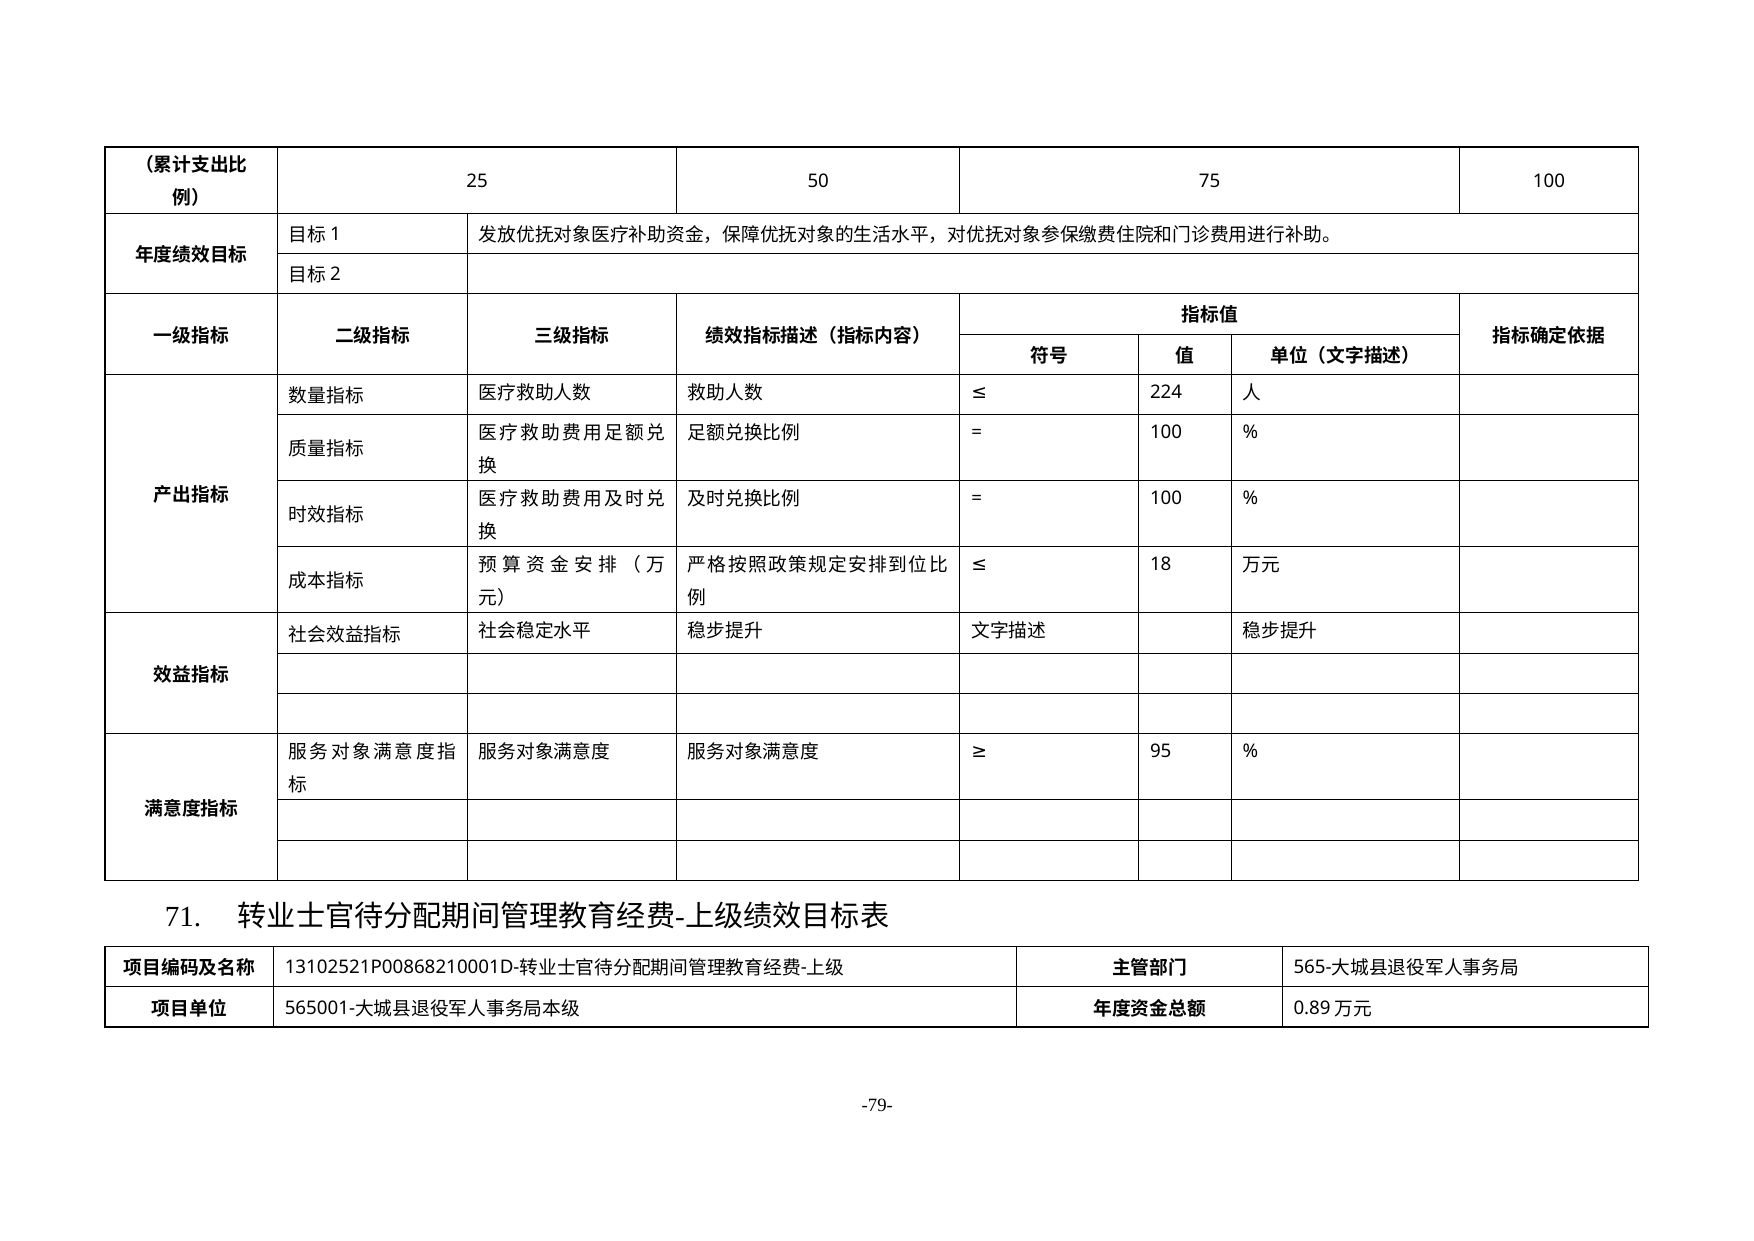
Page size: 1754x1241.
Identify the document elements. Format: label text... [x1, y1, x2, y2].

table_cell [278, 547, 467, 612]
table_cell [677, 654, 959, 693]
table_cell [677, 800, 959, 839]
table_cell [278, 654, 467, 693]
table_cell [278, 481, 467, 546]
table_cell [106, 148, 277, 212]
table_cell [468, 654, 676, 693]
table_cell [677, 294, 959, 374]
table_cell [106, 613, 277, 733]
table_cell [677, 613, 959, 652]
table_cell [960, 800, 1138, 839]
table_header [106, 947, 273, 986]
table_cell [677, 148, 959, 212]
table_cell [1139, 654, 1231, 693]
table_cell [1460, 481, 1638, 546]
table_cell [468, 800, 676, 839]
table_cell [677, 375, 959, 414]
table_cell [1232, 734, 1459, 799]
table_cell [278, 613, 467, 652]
list 转业士官待分配期间管理教育经费-上级绩效目标表 [106, 881, 1648, 946]
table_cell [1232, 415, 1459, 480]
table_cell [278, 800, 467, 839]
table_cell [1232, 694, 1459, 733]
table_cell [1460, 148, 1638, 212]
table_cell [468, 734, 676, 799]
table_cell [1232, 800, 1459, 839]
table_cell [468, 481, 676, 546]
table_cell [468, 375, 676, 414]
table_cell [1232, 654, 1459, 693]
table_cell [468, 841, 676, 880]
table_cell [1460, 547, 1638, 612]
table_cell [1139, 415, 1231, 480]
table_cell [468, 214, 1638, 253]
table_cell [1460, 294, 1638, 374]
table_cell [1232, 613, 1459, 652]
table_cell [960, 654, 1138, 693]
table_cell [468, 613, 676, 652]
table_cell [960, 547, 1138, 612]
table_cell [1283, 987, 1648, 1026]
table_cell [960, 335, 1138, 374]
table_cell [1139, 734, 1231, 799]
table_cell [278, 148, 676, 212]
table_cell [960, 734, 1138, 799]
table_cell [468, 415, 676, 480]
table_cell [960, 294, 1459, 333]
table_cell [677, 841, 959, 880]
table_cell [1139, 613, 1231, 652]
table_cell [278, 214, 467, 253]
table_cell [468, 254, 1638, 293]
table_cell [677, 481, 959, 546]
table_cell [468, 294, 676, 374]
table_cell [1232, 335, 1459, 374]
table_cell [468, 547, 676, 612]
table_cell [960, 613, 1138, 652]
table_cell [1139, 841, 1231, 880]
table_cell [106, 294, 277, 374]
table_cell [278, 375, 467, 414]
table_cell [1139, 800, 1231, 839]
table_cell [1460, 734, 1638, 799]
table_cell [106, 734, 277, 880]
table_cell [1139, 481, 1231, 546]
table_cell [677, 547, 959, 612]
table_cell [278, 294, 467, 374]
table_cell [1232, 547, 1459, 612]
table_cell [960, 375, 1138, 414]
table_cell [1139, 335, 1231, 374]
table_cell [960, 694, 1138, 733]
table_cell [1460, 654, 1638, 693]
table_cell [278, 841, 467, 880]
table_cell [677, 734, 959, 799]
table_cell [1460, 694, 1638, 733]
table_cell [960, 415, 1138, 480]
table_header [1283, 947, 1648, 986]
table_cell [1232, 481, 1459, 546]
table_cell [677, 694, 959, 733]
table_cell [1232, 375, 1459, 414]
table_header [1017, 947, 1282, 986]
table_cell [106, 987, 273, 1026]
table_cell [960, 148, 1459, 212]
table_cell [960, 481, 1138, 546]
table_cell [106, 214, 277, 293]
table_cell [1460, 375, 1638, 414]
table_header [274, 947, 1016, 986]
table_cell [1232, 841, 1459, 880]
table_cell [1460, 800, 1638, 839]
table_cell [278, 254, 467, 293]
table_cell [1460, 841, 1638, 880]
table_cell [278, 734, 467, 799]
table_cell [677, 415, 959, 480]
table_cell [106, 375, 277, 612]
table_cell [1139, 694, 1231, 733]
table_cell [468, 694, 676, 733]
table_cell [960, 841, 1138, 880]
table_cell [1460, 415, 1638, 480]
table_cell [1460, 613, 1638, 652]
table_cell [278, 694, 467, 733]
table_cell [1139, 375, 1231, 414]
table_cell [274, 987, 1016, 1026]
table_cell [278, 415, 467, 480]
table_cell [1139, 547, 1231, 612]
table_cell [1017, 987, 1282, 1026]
